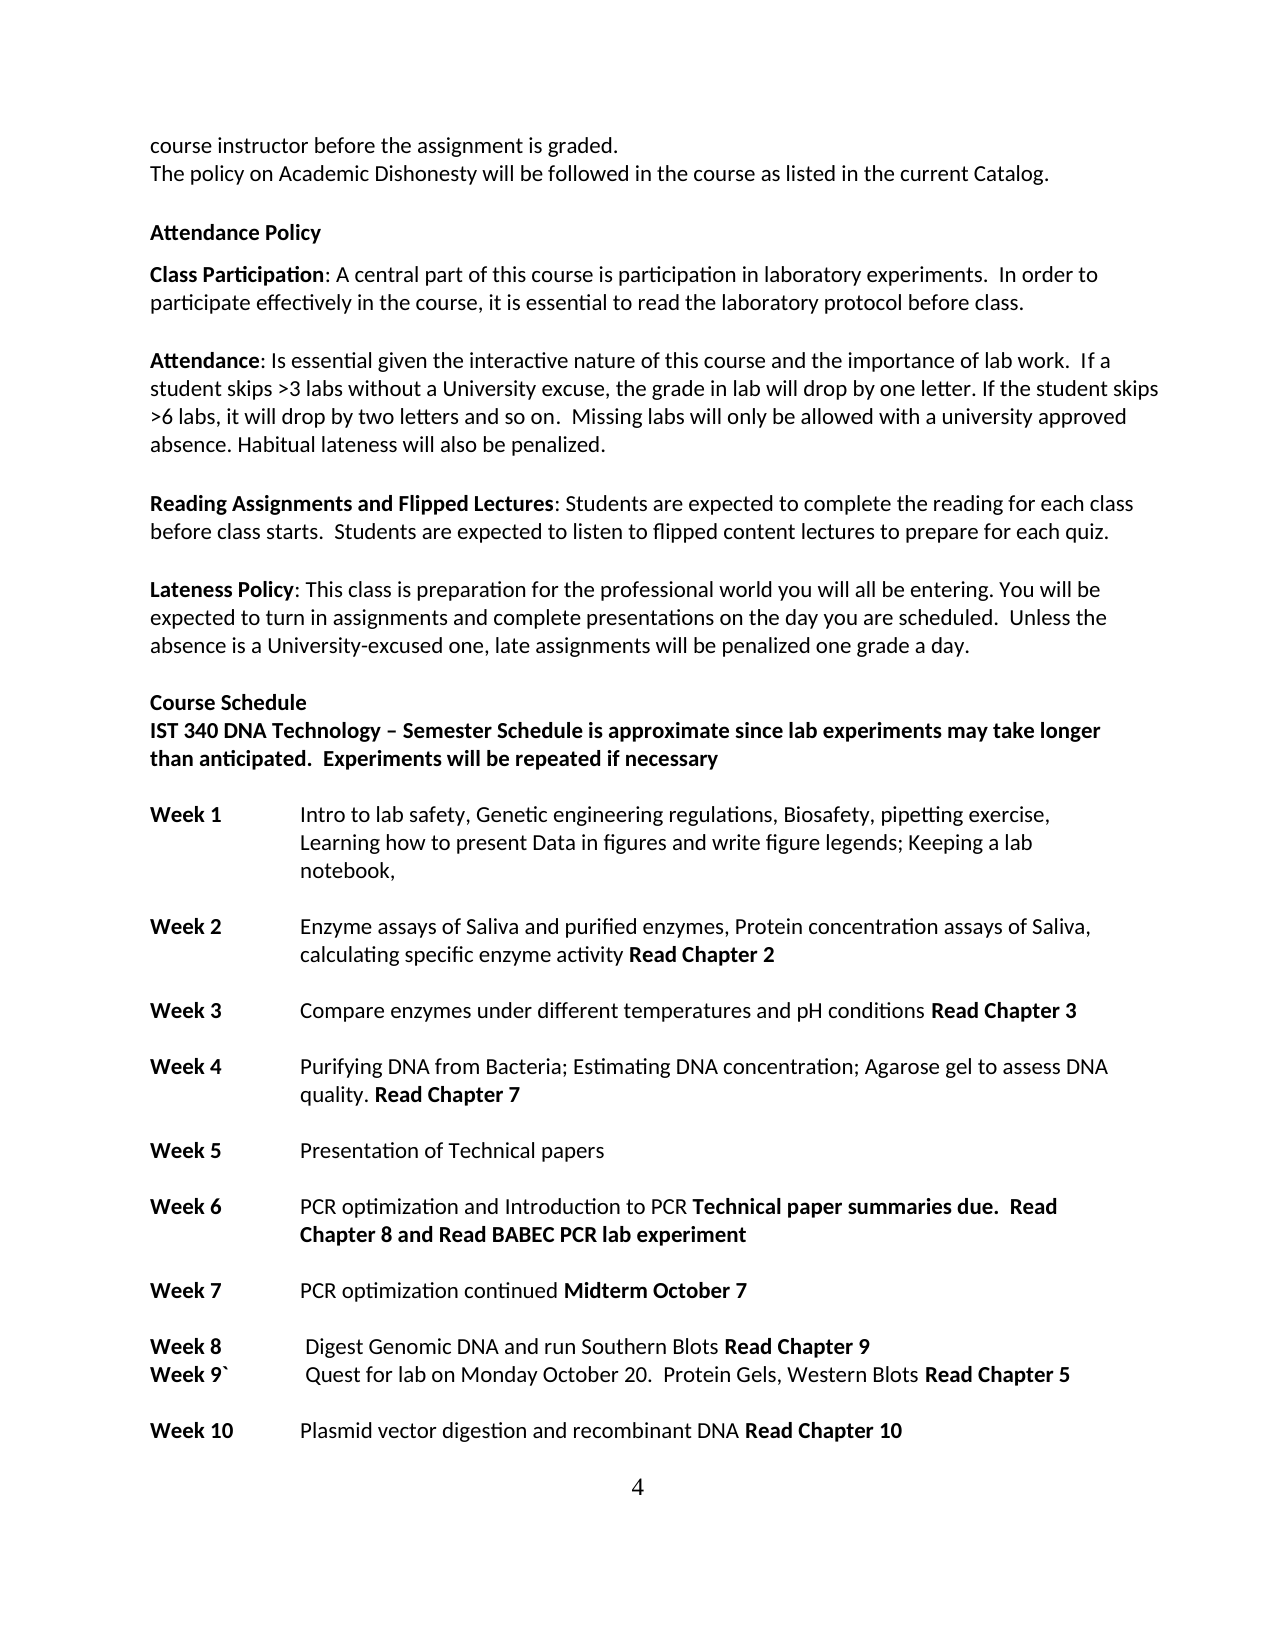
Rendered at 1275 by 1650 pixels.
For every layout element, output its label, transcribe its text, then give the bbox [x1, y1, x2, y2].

text Week 8 Digest Genomic DNA and run Southern Blots Read Chapter 9 [150, 1332, 1125, 1360]
text Attendance Policy [150, 218, 1125, 246]
text Week 1 Intro to lab safety, Genetic engineering regulations, Biosafety, pipetting exercise, Learning how to present Data in figures and write figure legends; Keeping a lab notebook, [150, 800, 1125, 884]
text Week 4 Purifying DNA from Bacteria; Estimating DNA concentration; Agarose gel to assess DNA quality. Read Chapter 7 [150, 1052, 1125, 1108]
text Week 6 PCR optimization and Introduction to PCR Technical paper summaries due. Read Chapter 8 and Read BABEC PCR lab experiment [150, 1192, 1125, 1248]
text IST 340 DNA Technology – Semester Schedule is approximate since lab experiments may take longer than anticipated. Experiments will be repeated if necessary [150, 716, 1125, 772]
table_header Class Participation: A central part of this course is participation in laboratory experiments. In order to participate effectively in the course, it is essential to read the laboratory protocol before class. Attendance: Is essential given the interactive nature of this course and the importance of lab work. If a student skips >3 labs without a University excuse, the grade in lab will drop by one letter. If the student skips >6 labs, it will drop by two letters and so on. Missing labs will only be allowed with a university approved absence. Habitual lateness will also be penalized. Reading Assignments and Flipped Lectures: Students are expected to complete the reading for each class before class starts. Students are expected to listen to flipped content lectures to prepare for each quiz. Lateness Policy: This class is preparation for the professional world you will all be entering. You will be expected to turn in assignments and complete presentations on the day you are scheduled. Unless the absence is a University-excused one, late assignments will be penalized one grade a day. [139, 260, 1189, 659]
text Week 5 Presentation of Technical papers [150, 1136, 1125, 1164]
text Week 7 PCR optimization continued Midterm October 7 [150, 1276, 1125, 1304]
text Week 3 Compare enzymes under different temperatures and pH conditions Read Chapter 3 [150, 996, 1125, 1024]
text Week 10 Plasmid vector digestion and recombinant DNA Read Chapter 10 [150, 1416, 1125, 1444]
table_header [139, 131, 1191, 218]
text Course Schedule [150, 688, 1125, 716]
text Week 2 Enzyme assays of Saliva and purified enzymes, Protein concentration assays of Saliva, calculating specific enzyme activity Read Chapter 2 [150, 912, 1125, 968]
text Week 9` Quest for lab on Monday October 20. Protein Gels, Western Blots Read Chapter 5 [150, 1360, 1125, 1388]
